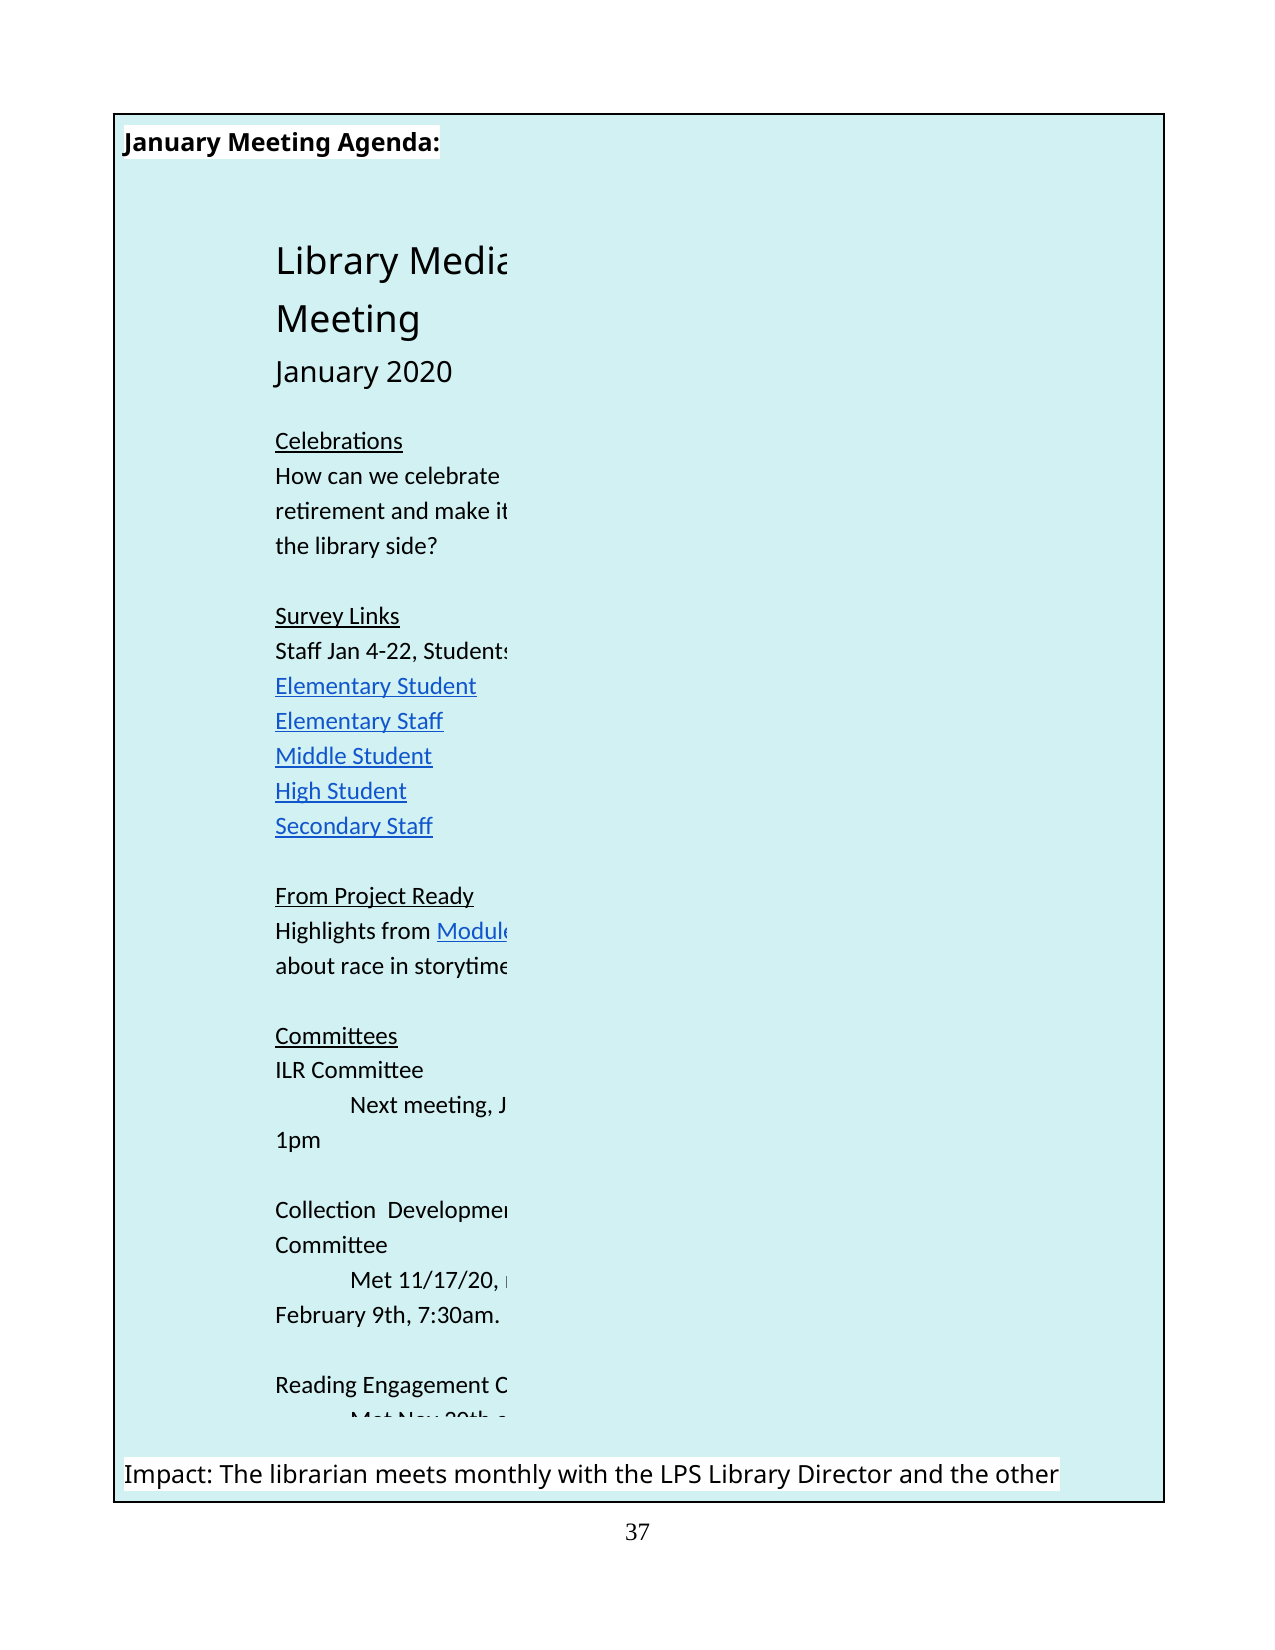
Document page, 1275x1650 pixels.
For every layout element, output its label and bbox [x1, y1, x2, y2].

table_cell [115, 115, 1163, 1501]
